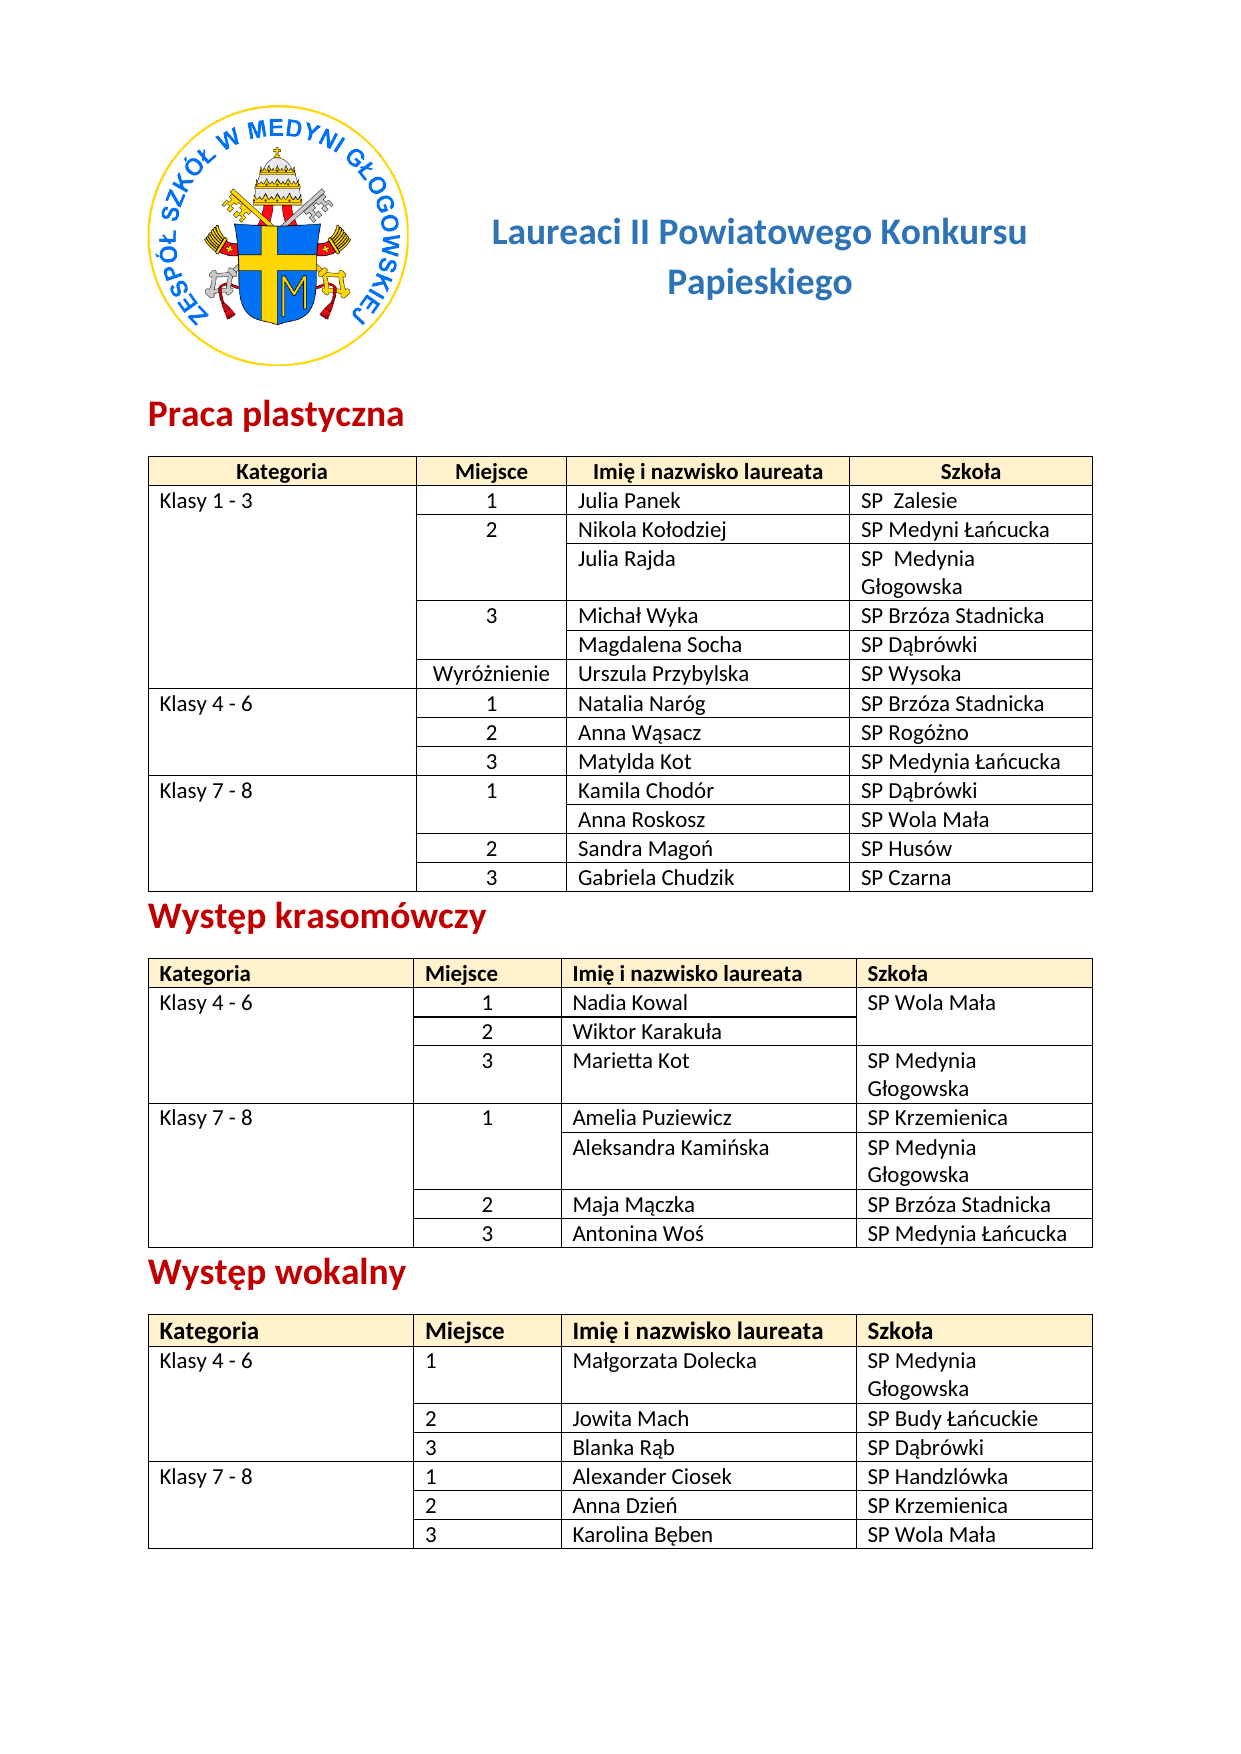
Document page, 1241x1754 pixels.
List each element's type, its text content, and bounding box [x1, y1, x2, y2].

table_cell 1 [414, 1347, 561, 1403]
table_cell SP Wola Mała [857, 1520, 1092, 1548]
table_header Kategoria [149, 1315, 413, 1346]
table_cell 2 [414, 1190, 561, 1218]
table_cell 3 [414, 1433, 561, 1461]
text Laureaci II Powiatowego Konkursu Papieskiego [409, 208, 1093, 303]
table_cell 3 [414, 1046, 561, 1102]
table_header Imię i nazwisko laureata [562, 959, 856, 987]
text Praca plastyczna [148, 390, 1093, 436]
table_cell Julia Rajda [567, 544, 849, 600]
table_cell 1 [417, 776, 566, 833]
table_header Kategoria [149, 457, 416, 485]
table_cell Aleksandra Kamińska [562, 1133, 856, 1189]
text Występ krasomówczy [148, 892, 1093, 938]
table_cell SP Budy Łańcuckie [857, 1404, 1092, 1432]
table_header Szkoła [857, 1315, 1092, 1346]
table_cell Anna Wąsacz [567, 718, 849, 746]
table_cell Anna Dzień [562, 1491, 856, 1519]
table_cell 2 [414, 1491, 561, 1519]
table_cell SP Brzóza Stadnicka [850, 601, 1092, 629]
table_cell Natalia Naróg [567, 689, 849, 717]
table_cell 3 [417, 863, 566, 891]
table_cell Nadia Kowal [562, 988, 856, 1016]
table_header Miejsce [414, 959, 561, 987]
table_cell Klasy 7 - 8 [149, 776, 416, 891]
table_cell SP Handzlówka [857, 1462, 1092, 1490]
table_cell SP Medynia Głogowska [857, 1046, 1092, 1102]
table_cell 3 [417, 601, 566, 658]
table_cell SP Husów [850, 834, 1092, 862]
table_cell SP Medynia Głogowska [857, 1347, 1092, 1403]
table_cell SP Medynia Łańcucka [857, 1219, 1092, 1247]
table_cell SP Brzóza Stadnicka [850, 689, 1092, 717]
table_cell SP Medynia Łańcucka [850, 747, 1092, 775]
table_cell Amelia Puziewicz [562, 1104, 856, 1132]
table_cell Klasy 7 - 8 [149, 1104, 413, 1247]
table_cell Klasy 4 - 6 [149, 689, 416, 775]
table_header Imię i nazwisko laureata [562, 1315, 856, 1346]
table_cell Kamila Chodór [567, 776, 849, 804]
table_cell Jowita Mach [562, 1404, 856, 1432]
table_cell SP Medyni Łańcucka [850, 515, 1092, 543]
table_cell Małgorzata Dolecka [562, 1347, 856, 1403]
table_cell 2 [414, 1018, 561, 1045]
table_cell 2 [414, 1404, 561, 1432]
table_cell Anna Roskosz [567, 805, 849, 833]
table_cell SP Rogóżno [850, 718, 1092, 746]
table_cell SP Krzemienica [857, 1104, 1092, 1132]
table_cell Maja Mączka [562, 1190, 856, 1218]
table_cell SP Wysoka [850, 660, 1092, 688]
table_header Szkoła [850, 457, 1092, 485]
table_cell Urszula Przybylska [567, 660, 849, 688]
table_cell Sandra Magoń [567, 834, 849, 862]
picture [147, 105, 409, 366]
table_cell 1 [414, 1104, 561, 1189]
table_cell Karolina Bęben [562, 1520, 856, 1548]
table_cell Klasy 1 - 3 [149, 486, 416, 688]
table_cell Klasy 7 - 8 [149, 1462, 413, 1548]
table_cell 1 [417, 689, 566, 717]
table_cell 2 [417, 834, 566, 862]
table_cell 1 [414, 1462, 561, 1490]
table_cell SP Wola Mała [857, 988, 1092, 1045]
table_cell SP Wola Mała [850, 805, 1092, 833]
table_cell 3 [414, 1219, 561, 1247]
table_header Miejsce [417, 457, 566, 485]
table_cell Matylda Kot [567, 747, 849, 775]
table_cell Alexander Ciosek [562, 1462, 856, 1490]
table_cell Michał Wyka [567, 601, 849, 629]
table_cell Antonina Woś [562, 1219, 856, 1247]
table_header Szkoła [857, 959, 1092, 987]
table_cell SP Dąbrówki [857, 1433, 1092, 1461]
table_cell Magdalena Socha [567, 631, 849, 658]
table_cell 2 [417, 515, 566, 600]
table_cell Blanka Rąb [562, 1433, 856, 1461]
text Występ wokalny [148, 1248, 1093, 1294]
table_cell Marietta Kot [562, 1046, 856, 1102]
table_cell SP Dąbrówki [850, 776, 1092, 804]
table_cell Nikola Kołodziej [567, 515, 849, 543]
table_cell 2 [417, 718, 566, 746]
table_header Miejsce [414, 1315, 561, 1346]
table_cell SP Brzóza Stadnicka [857, 1190, 1092, 1218]
table_cell 1 [414, 988, 561, 1016]
table_cell SP Krzemienica [857, 1491, 1092, 1519]
table_cell Julia Panek [567, 486, 849, 514]
table_cell 3 [414, 1520, 561, 1548]
table_cell SP Dąbrówki [850, 631, 1092, 658]
table_cell 3 [417, 747, 566, 775]
table_cell SP Czarna [850, 863, 1092, 891]
table_cell Klasy 4 - 6 [149, 1347, 413, 1461]
table_cell Wiktor Karakuła [562, 1018, 856, 1045]
table_cell SP Medynia Głogowska [850, 544, 1092, 600]
table_cell 1 [417, 486, 566, 514]
table_header Imię i nazwisko laureata [567, 457, 849, 485]
table_header Kategoria [149, 959, 413, 987]
table_cell Gabriela Chudzik [567, 863, 849, 891]
table_cell SP Medynia Głogowska [857, 1133, 1092, 1189]
table_cell Wyróżnienie [417, 660, 566, 688]
table_cell SP Zalesie [850, 486, 1092, 514]
table_cell Klasy 4 - 6 [149, 988, 413, 1102]
